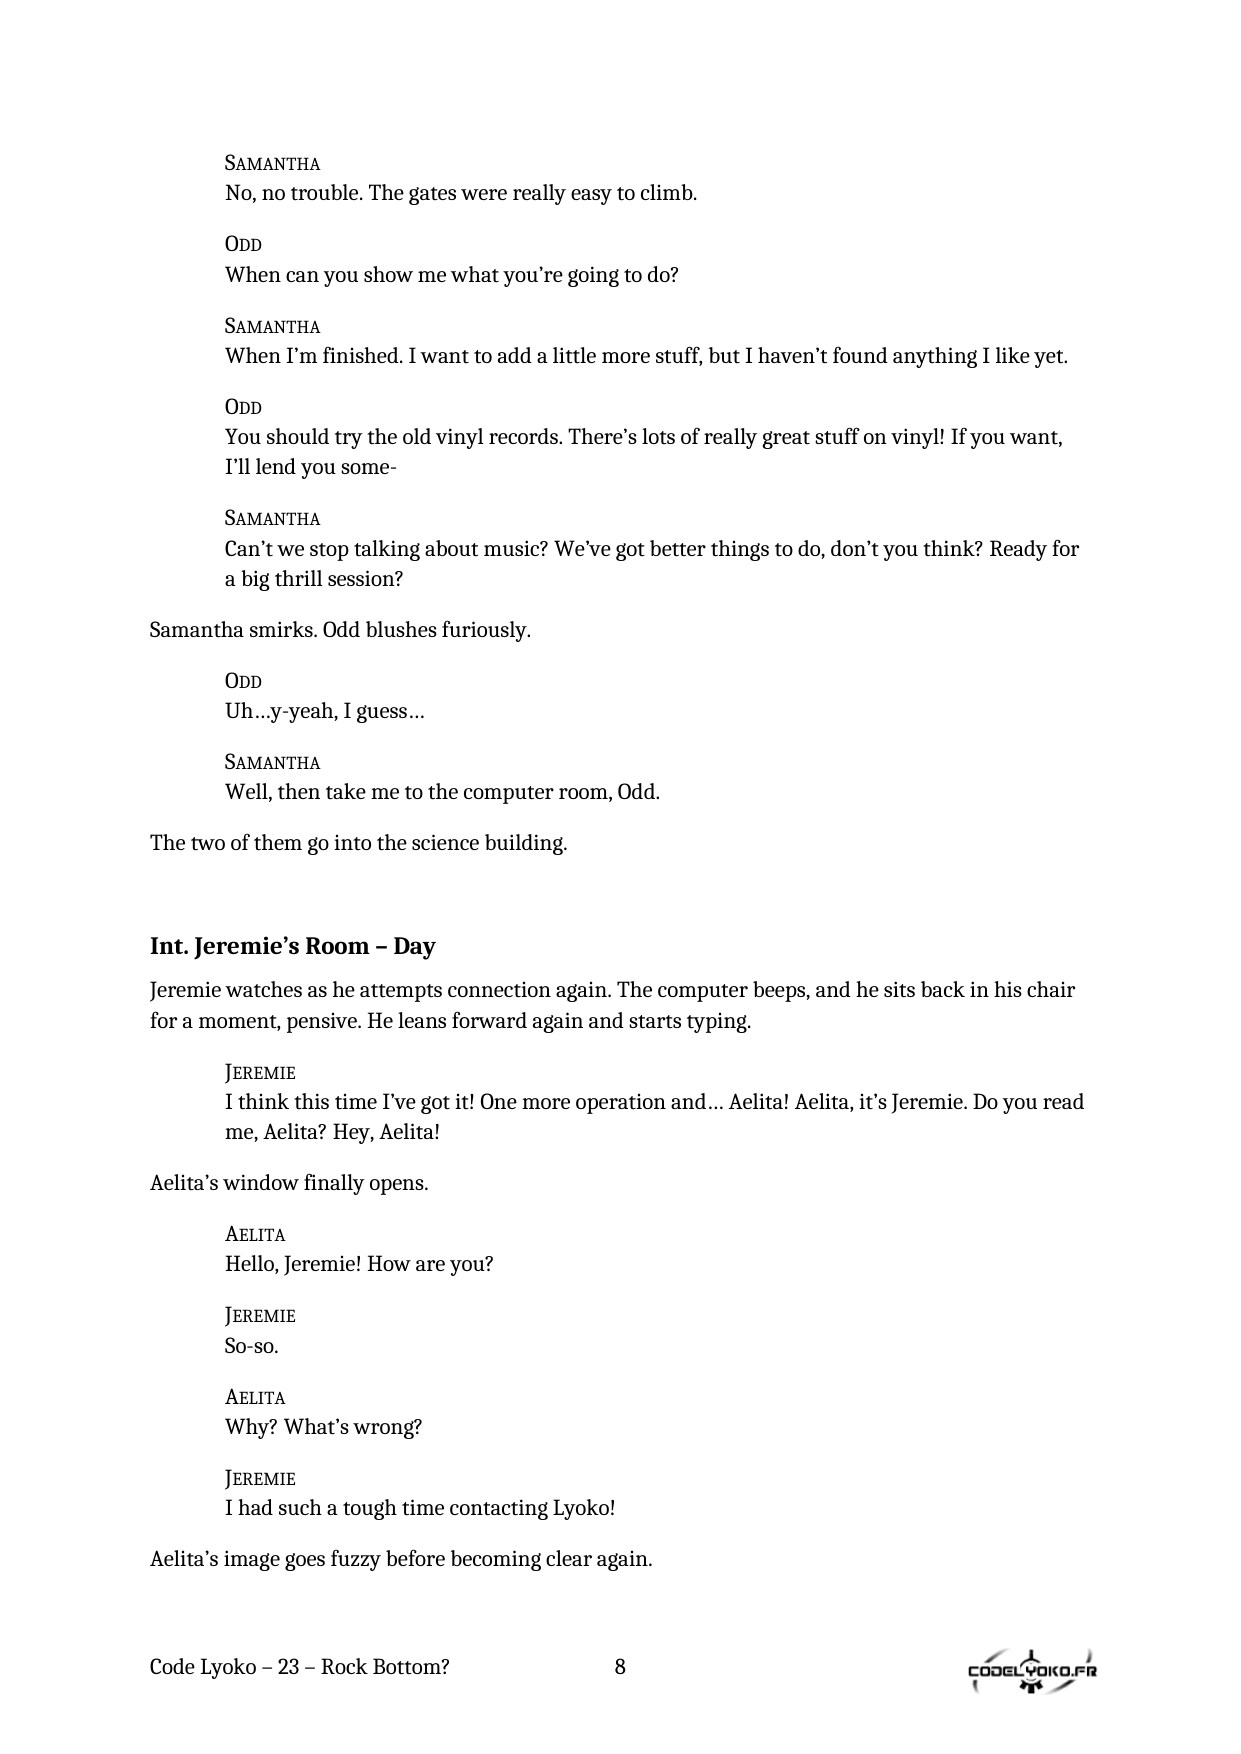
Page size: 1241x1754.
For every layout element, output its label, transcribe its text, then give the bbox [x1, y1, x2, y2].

text I think this time I’ve got it! One more operation and… Aelita! Aelita, it’s Jeremie. Do you read me, Aelita? Hey, Aelita! [225, 1089, 1090, 1145]
text Why? What’s wrong? [225, 1414, 1090, 1440]
text Well, then take me to the computer room, Odd. [225, 779, 1090, 806]
text Can’t we stop talking about music? We’ve got better things to do, don’t you think? Ready for a big thrill session? [225, 535, 1090, 592]
text Odd [225, 231, 1090, 258]
text Jeremie watches as he attempts connection again. The computer beeps, and he sits back in his chair for a moment, pensive. He leans forward again and starts typing. [150, 977, 1090, 1034]
text No, no trouble. The gates were really easy to climb. [225, 180, 1090, 207]
text Hello, Jeremie! How are you? [225, 1251, 1090, 1277]
text Jeremie [225, 1465, 1090, 1491]
picture [965, 1647, 1100, 1695]
text When I’m finished. I want to add a little more stuff, but I haven’t found anything I like yet. [225, 343, 1090, 369]
text Samantha [225, 150, 1090, 176]
text Aelita [225, 1383, 1090, 1410]
text Aelita [225, 1221, 1090, 1247]
text You should try the old vinyl records. There’s lots of really great stuff on vinyl! If you want, I’ll lend you some- [225, 424, 1090, 481]
text Samantha [225, 312, 1090, 339]
text Uh…y-yeah, I guess… [225, 698, 1090, 724]
text Samantha smirks. Odd blushes furiously. [150, 617, 1090, 643]
subtitle Int. Jeremie’s Room – Day [150, 932, 1090, 961]
text Samantha [225, 505, 1090, 532]
text Jeremie [225, 1302, 1090, 1328]
text The two of them go into the science building. [150, 830, 1090, 857]
text When can you show me what you’re going to do? [225, 261, 1090, 288]
text Aelita’s window finally opens. [150, 1170, 1090, 1196]
text Odd [225, 668, 1090, 694]
text I had such a tough time contacting Lyoko! [225, 1495, 1090, 1521]
text Samantha [225, 749, 1090, 775]
text Jeremie [225, 1058, 1090, 1085]
text Aelita’s image goes fuzzy before becoming clear again. [150, 1546, 1090, 1572]
text Odd [225, 394, 1090, 420]
text So-so. [225, 1332, 1090, 1359]
